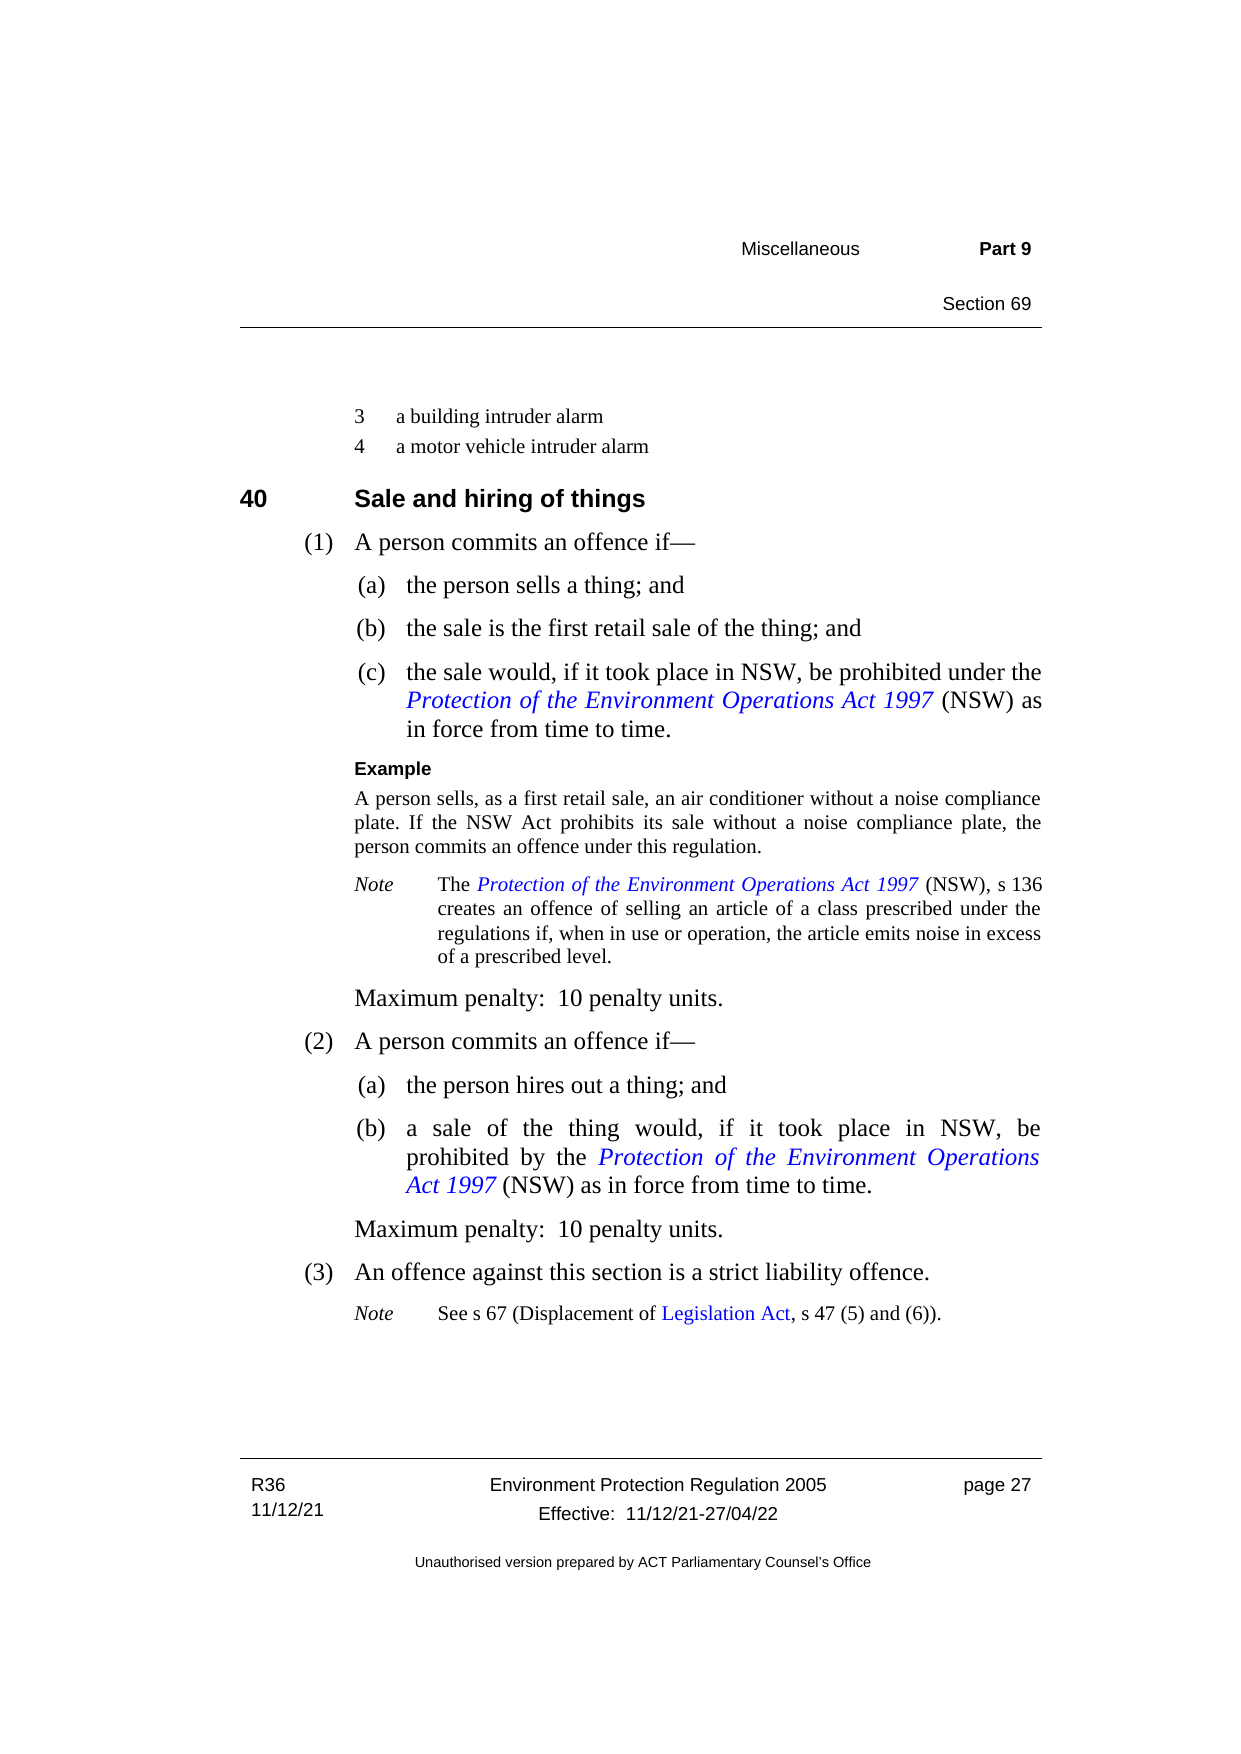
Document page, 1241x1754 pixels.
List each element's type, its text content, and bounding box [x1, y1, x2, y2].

text (2) A person commits an offence if— [239, 1026, 1042, 1055]
text (b) a sale of the thing would, if it took place in NSW, be prohibited by the Protection of the Environment Operations Act 1997 (NSW) as in force from time to time. [239, 1113, 1042, 1199]
text (c) the sale would, if it took place in NSW, be prohibited under the Protection of the Environment Operations Act 1997 (NSW) as in force from time to time. [239, 657, 1042, 743]
text (1) A person commits an offence if— [239, 527, 1042, 556]
text (a) the person sells a thing; and [239, 570, 1042, 599]
text A person sells, as a first retail sale, an air conditioner without a noise compliance plate. If the NSW Act prohibits its sale without a noise compliance plate, the person commits an offence under this regulation. [354, 786, 1042, 858]
text Note See s 67 (Displacement of Legislation Act, s 47 (5) and (6)). [354, 1301, 1042, 1325]
text Maximum penalty: 10 penalty units. [354, 1214, 1042, 1243]
text 3 a building intruder alarm [354, 404, 1042, 428]
text 4 a motor vehicle intruder alarm [354, 434, 1042, 458]
text 40 and hiring of things [239, 483, 1042, 512]
text Note The Protection of the Environment Operations Act 1997 (NSW), s 136 creates an offence of selling an article of a class prescribed under the regulations if, when in use or operation, the article emits noise in excess of a prescribed level. [354, 872, 1042, 968]
text Example [354, 758, 1042, 779]
text (3) An offence against this section is a strict liability offence. [239, 1257, 1042, 1286]
text Maximum penalty: 10 penalty units. [354, 983, 1042, 1012]
text (b) the sale is the first retail sale of the thing; and [239, 613, 1042, 642]
text (a) the person hires out a thing; and [239, 1070, 1042, 1098]
